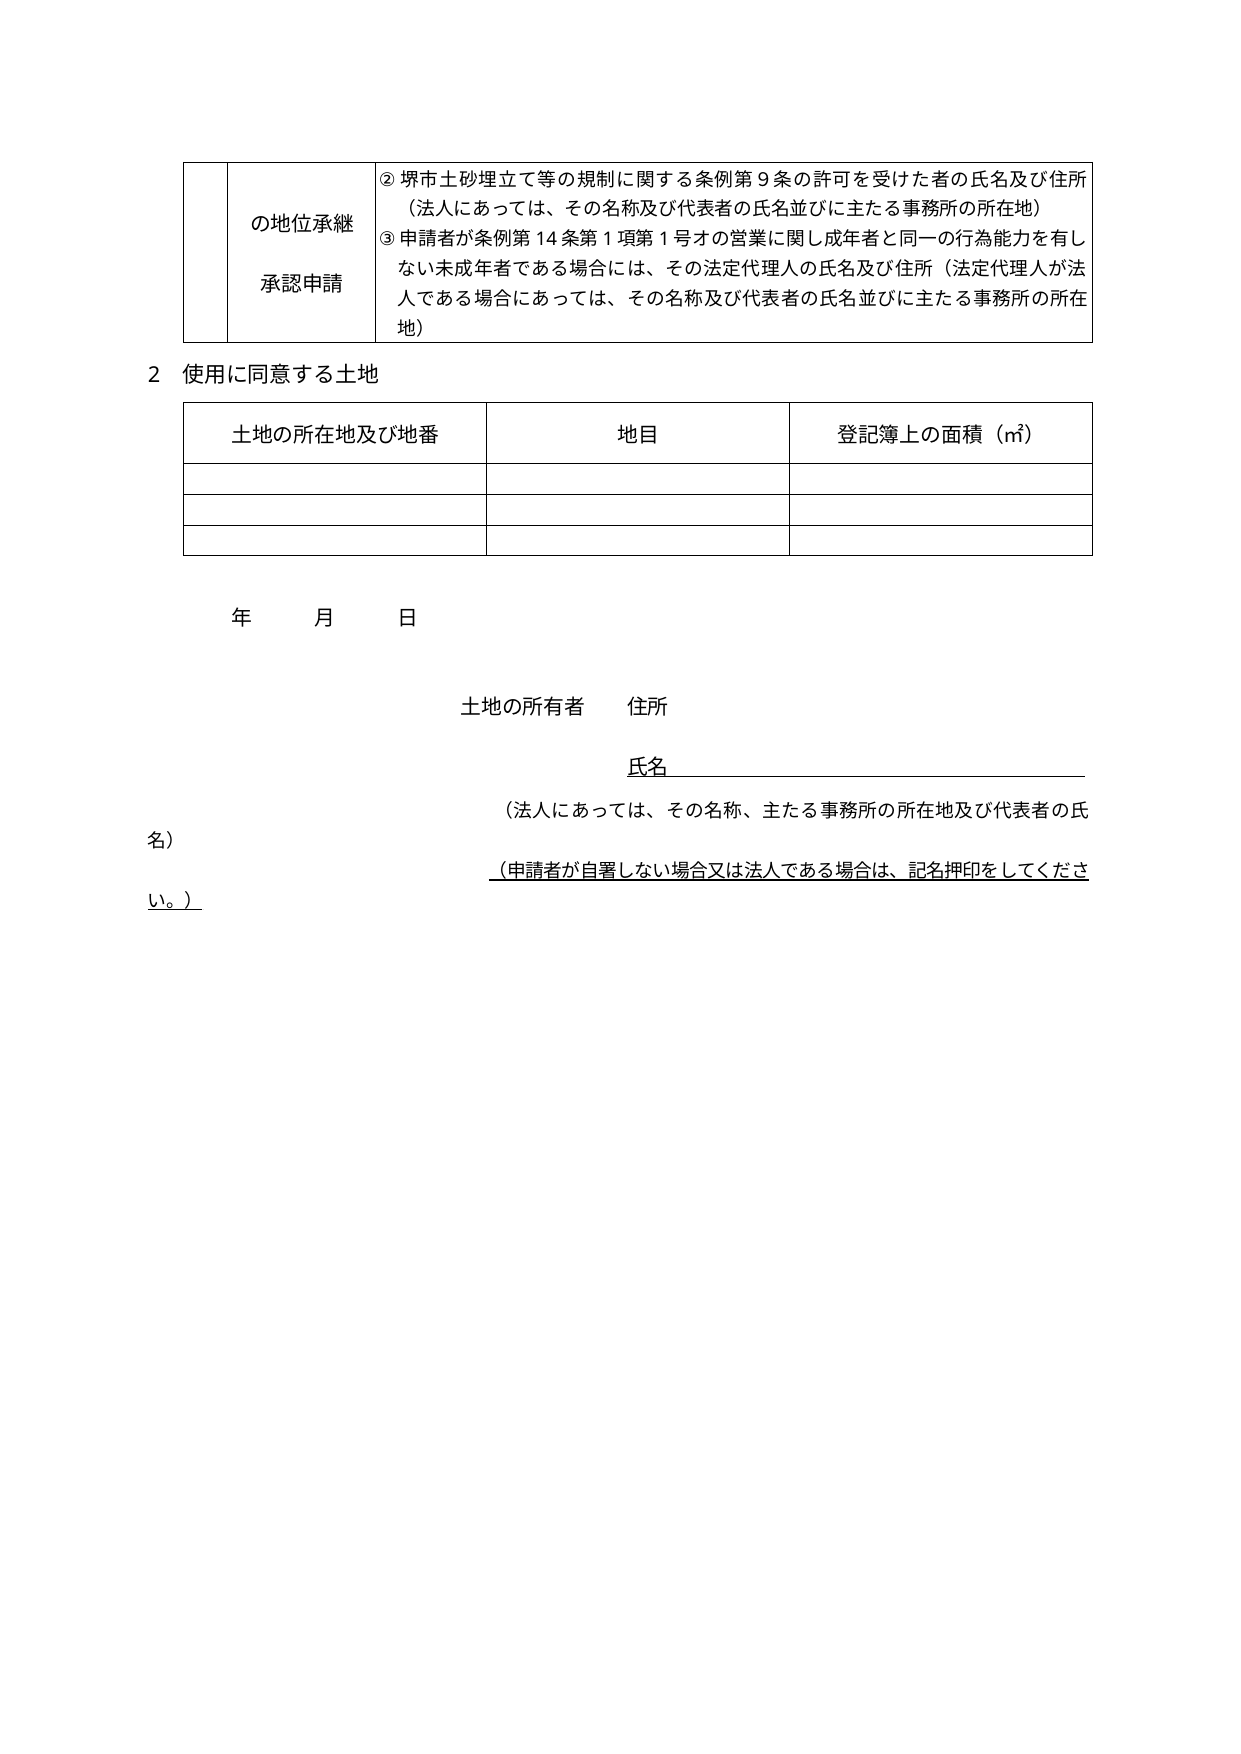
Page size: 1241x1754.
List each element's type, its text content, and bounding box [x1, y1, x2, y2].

table_cell [184, 464, 486, 494]
text （申請者が自署しない場合又は法人である場合は、記名押印をしてください。） [148, 854, 1092, 914]
table_cell [184, 495, 486, 524]
text （法人にあっては、その名称、主たる事務所の所在地及び代表者の氏名） [148, 795, 1092, 854]
table_cell [487, 464, 789, 494]
table_cell [487, 495, 789, 524]
table_cell [790, 464, 1092, 494]
table_header 土地の所在地及び地番 [184, 403, 486, 463]
table_cell [184, 163, 227, 342]
table_cell [790, 526, 1092, 555]
text 年 月 日 [148, 586, 1092, 646]
table_header 登記簿上の面積（㎡） [790, 403, 1092, 463]
table_header 地目 [487, 403, 789, 463]
table_cell [790, 495, 1092, 524]
text 2 使用に同意する土地 [148, 343, 1092, 402]
table_cell 土砂埋立て等 の地位承継 承認申請 [228, 163, 375, 342]
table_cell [376, 163, 1092, 342]
text 氏名 [148, 735, 1092, 795]
table_cell [487, 526, 789, 555]
text 土地の所有者 住所 [148, 676, 1092, 735]
table_cell [184, 526, 486, 555]
